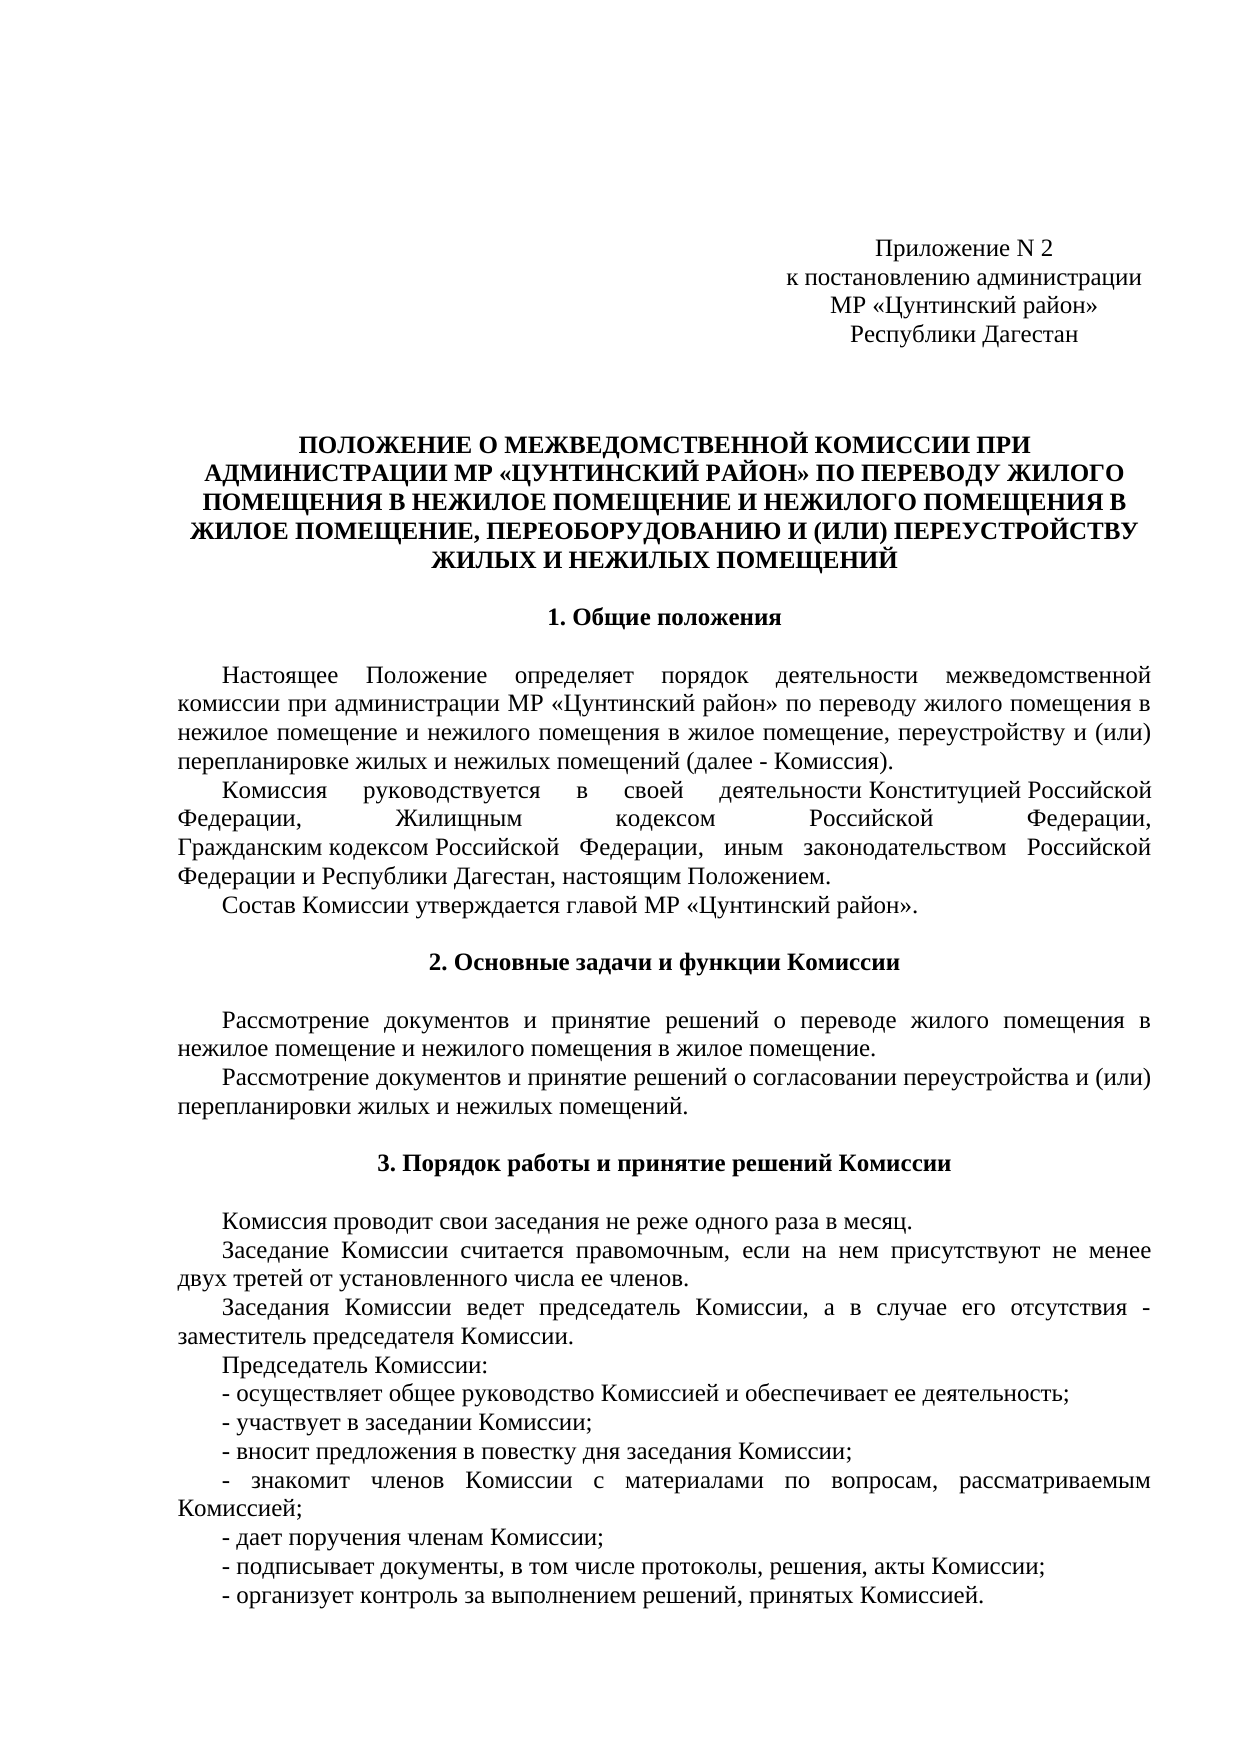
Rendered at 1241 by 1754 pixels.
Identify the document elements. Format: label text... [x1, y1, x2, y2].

text - знакомит членов Комиссии с материалами по вопросам, рассматриваемым Комиссией; [177, 1465, 1152, 1522]
text Рассмотрение документов и принятие решений о переводе жилого помещения в нежилое помещение и нежилого помещения в жилое помещение. [177, 1005, 1152, 1062]
text Состав Комиссии утверждается главой МР «Цунтинский район». [177, 890, 1152, 918]
text 1. Общие положения [177, 573, 1152, 631]
text ПОЛОЖЕНИЕ О МЕЖВЕДОМСТВЕННОЙ КОМИССИИ ПРИ АДМИНИСТРАЦИИ МР «ЦУНТИНСКИЙ РАЙОН» ПО ПЕРЕВОДУ ЖИЛОГО ПОМЕЩЕНИЯ В НЕЖИЛОЕ ПОМЕЩЕНИЕ И НЕЖИЛОГО ПОМЕЩЕНИЯ В ЖИЛОЕ ПОМЕЩЕНИЕ, ПЕРЕОБОРУДОВАНИЮ И (ИЛИ) ПЕРЕУСТРОЙСТВУ ЖИЛЫХ И НЕЖИЛЫХ ПОМЕЩЕНИЙ [177, 372, 1152, 573]
text Председатель Комиссии: [177, 1350, 1152, 1378]
text Заседание Комиссии считается правомочным, если на нем присутствуют не менее двух третей от установленного числа ее членов. [177, 1235, 1152, 1292]
text - подписывает документы, в том числе протоколы, решения, акты Комиссии; [177, 1551, 1152, 1580]
text - осуществляет общее руководство Комиссией и обеспечивает ее деятельность; [177, 1378, 1152, 1407]
text Рассмотрение документов и принятие решений о согласовании переустройства и (или) перепланировки жилых и нежилых помещений. [177, 1062, 1152, 1120]
text 2. Основные задачи и функции Комиссии [177, 947, 1152, 976]
text Комиссия проводит свои заседания не реже одного раза в месяц. [177, 1206, 1152, 1235]
text - организует контроль за выполнением решений, принятых Комиссией. [177, 1580, 1152, 1608]
text - дает поручения членам Комиссии; [177, 1522, 1152, 1551]
text - вносит предложения в повестку дня заседания Комиссии; [177, 1436, 1152, 1465]
text Комиссия руководствуется в своей деятельности Конституцией Российской Федерации, Жилищным кодексом Российской Федерации, Гражданским кодексом Российской Федерации, иным законодательством Российской Федерации и Республики Дагестан, настоящим Положением. [177, 775, 1152, 890]
text Настоящее Положение определяет порядок деятельности межведомственной комиссии при администрации МР «Цунтинский район» по переводу жилого помещения в нежилое помещение и нежилого помещения в жилое помещение, переустройству и (или) перепланировке жилых и нежилых помещений (далее - Комиссия). [177, 660, 1152, 775]
text Приложение N 2 к постановлению администрации МР «Цунтинский район» Республики Дагестан [783, 233, 1152, 372]
text - участвует в заседании Комиссии; [177, 1407, 1152, 1436]
text 3. Порядок работы и принятие решений Комиссии [177, 1148, 1152, 1177]
text Заседания Комиссии ведет председатель Комиссии, а в случае его отсутствия - заместитель председателя Комиссии. [177, 1292, 1152, 1350]
